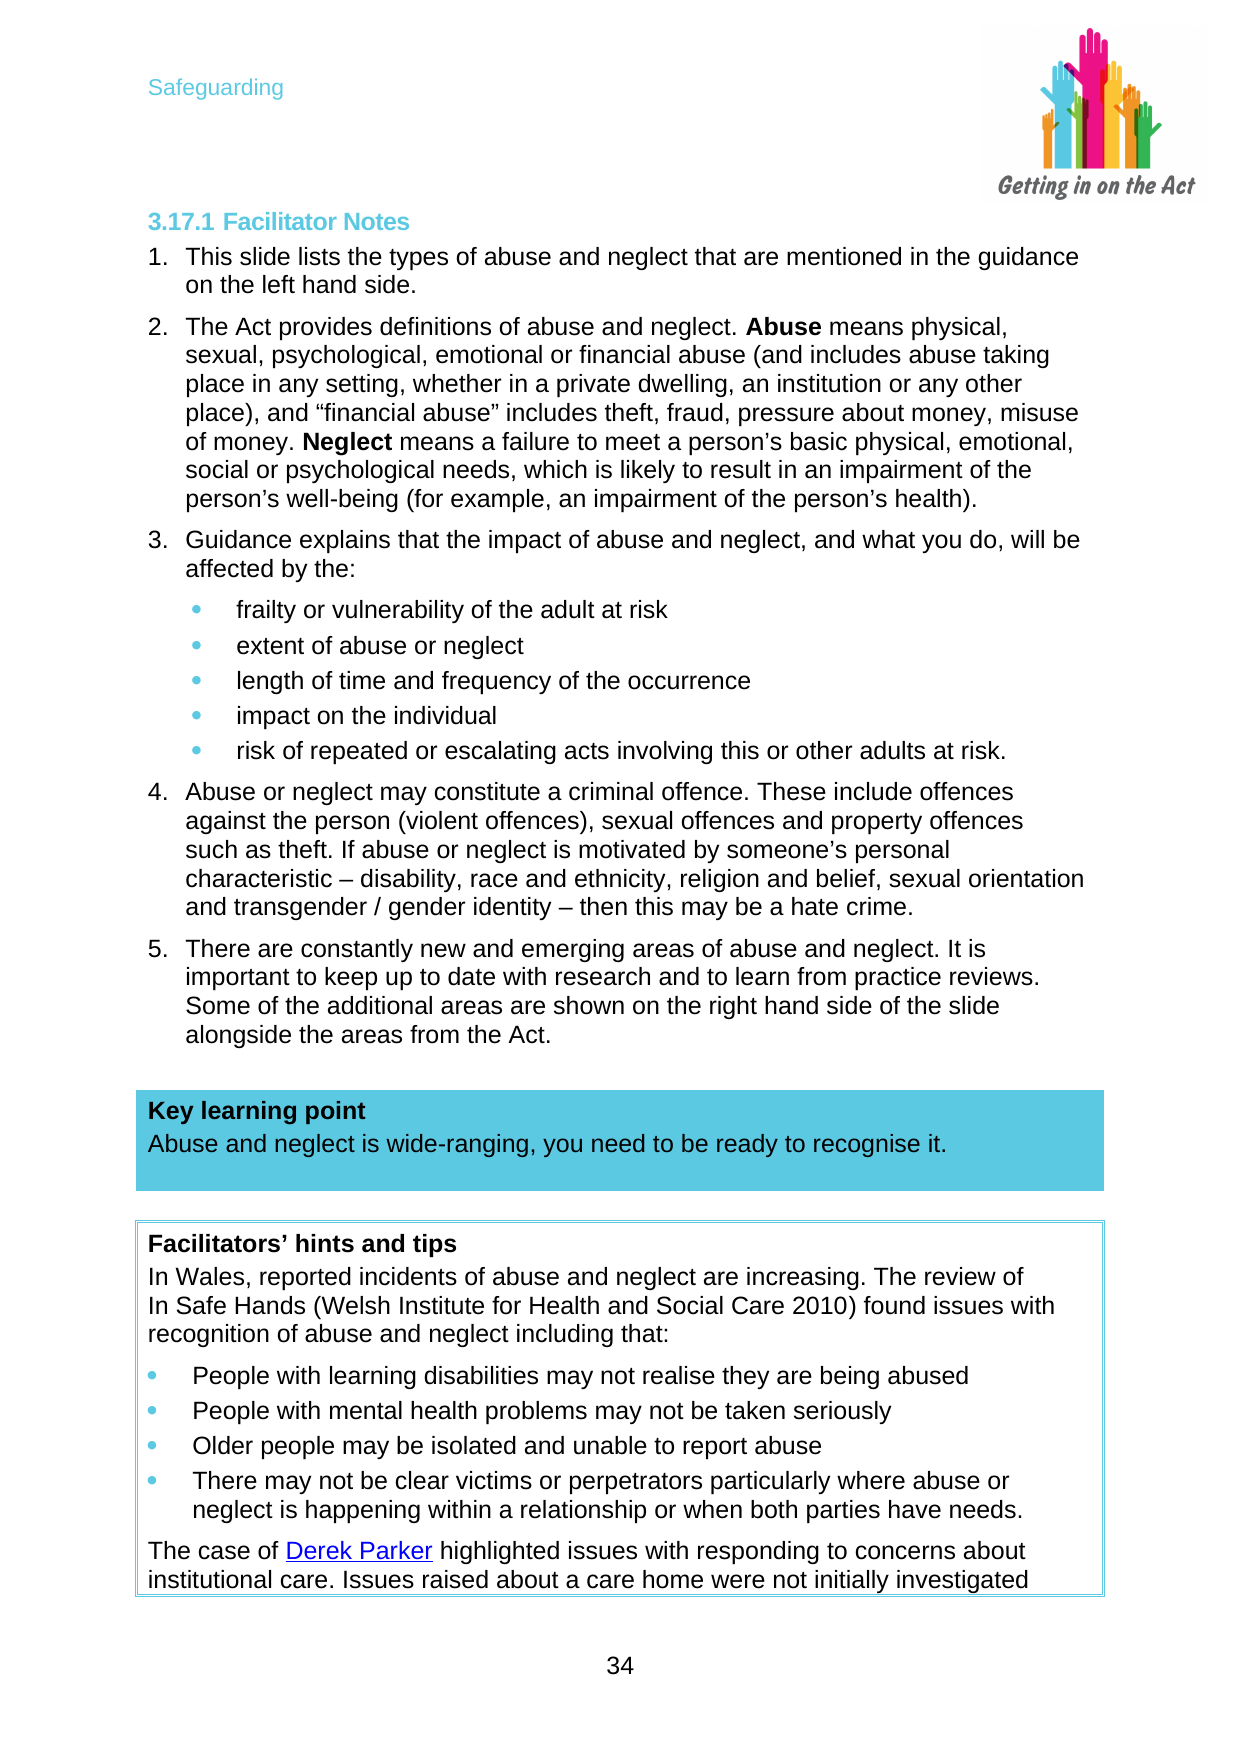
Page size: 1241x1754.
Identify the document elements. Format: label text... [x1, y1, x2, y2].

list This slide lists the types of abuse and neglect that are mentioned in the guidance on the left hand side. [148, 242, 1092, 299]
text impact on the individual [192, 701, 1092, 730]
text frailty or vulnerability of the adult at risk [192, 596, 1092, 624]
text extent of abuse or neglect [192, 631, 1092, 659]
text risk of repeated or escalating acts involving this or other adults at risk. [192, 736, 1092, 765]
list There are constantly new and emerging areas of abuse and neglect. It is important to keep up to date with research and to learn from practice reviews. Some of the additional areas are shown on the right hand side of the slide alongside the areas from the Act. [148, 933, 1092, 1048]
picture [981, 26, 1209, 204]
subtitle Facilitator Notes [148, 207, 1092, 236]
list Abuse or neglect may constitute a criminal offence. These include offences against the person (violent offences), sexual offences and property offences such as theft. If abuse or neglect is motivated by someone’s personal characteristic – disability, race and ethnicity, religion and belief, sexual orientation and transgender / gender identity – then this may be a hate crime. [148, 777, 1092, 921]
text length of time and frequency of the occurrence [192, 666, 1092, 694]
list Guidance explains that the impact of abuse and neglect, and what you do, will be affected by the: [148, 526, 1092, 583]
table_header Key learning point Abuse and neglect is wide-ranging, you need to be ready to recognise it. [136, 1090, 1104, 1191]
list The Act provides definitions of abuse and neglect. Abuse means physical, sexual, psychological, emotional or financial abuse (and includes abuse taking place in any setting, whether in a private dwelling, an institution or any other place), and “financial abuse” includes theft, fraud, pressure about money, misuse of money. Neglect means a failure to meet a person’s basic physical, emotional, social or psychological needs, which is likely to result in an impairment of the person’s well-being (for example, an impairment of the person’s health). [148, 312, 1092, 513]
